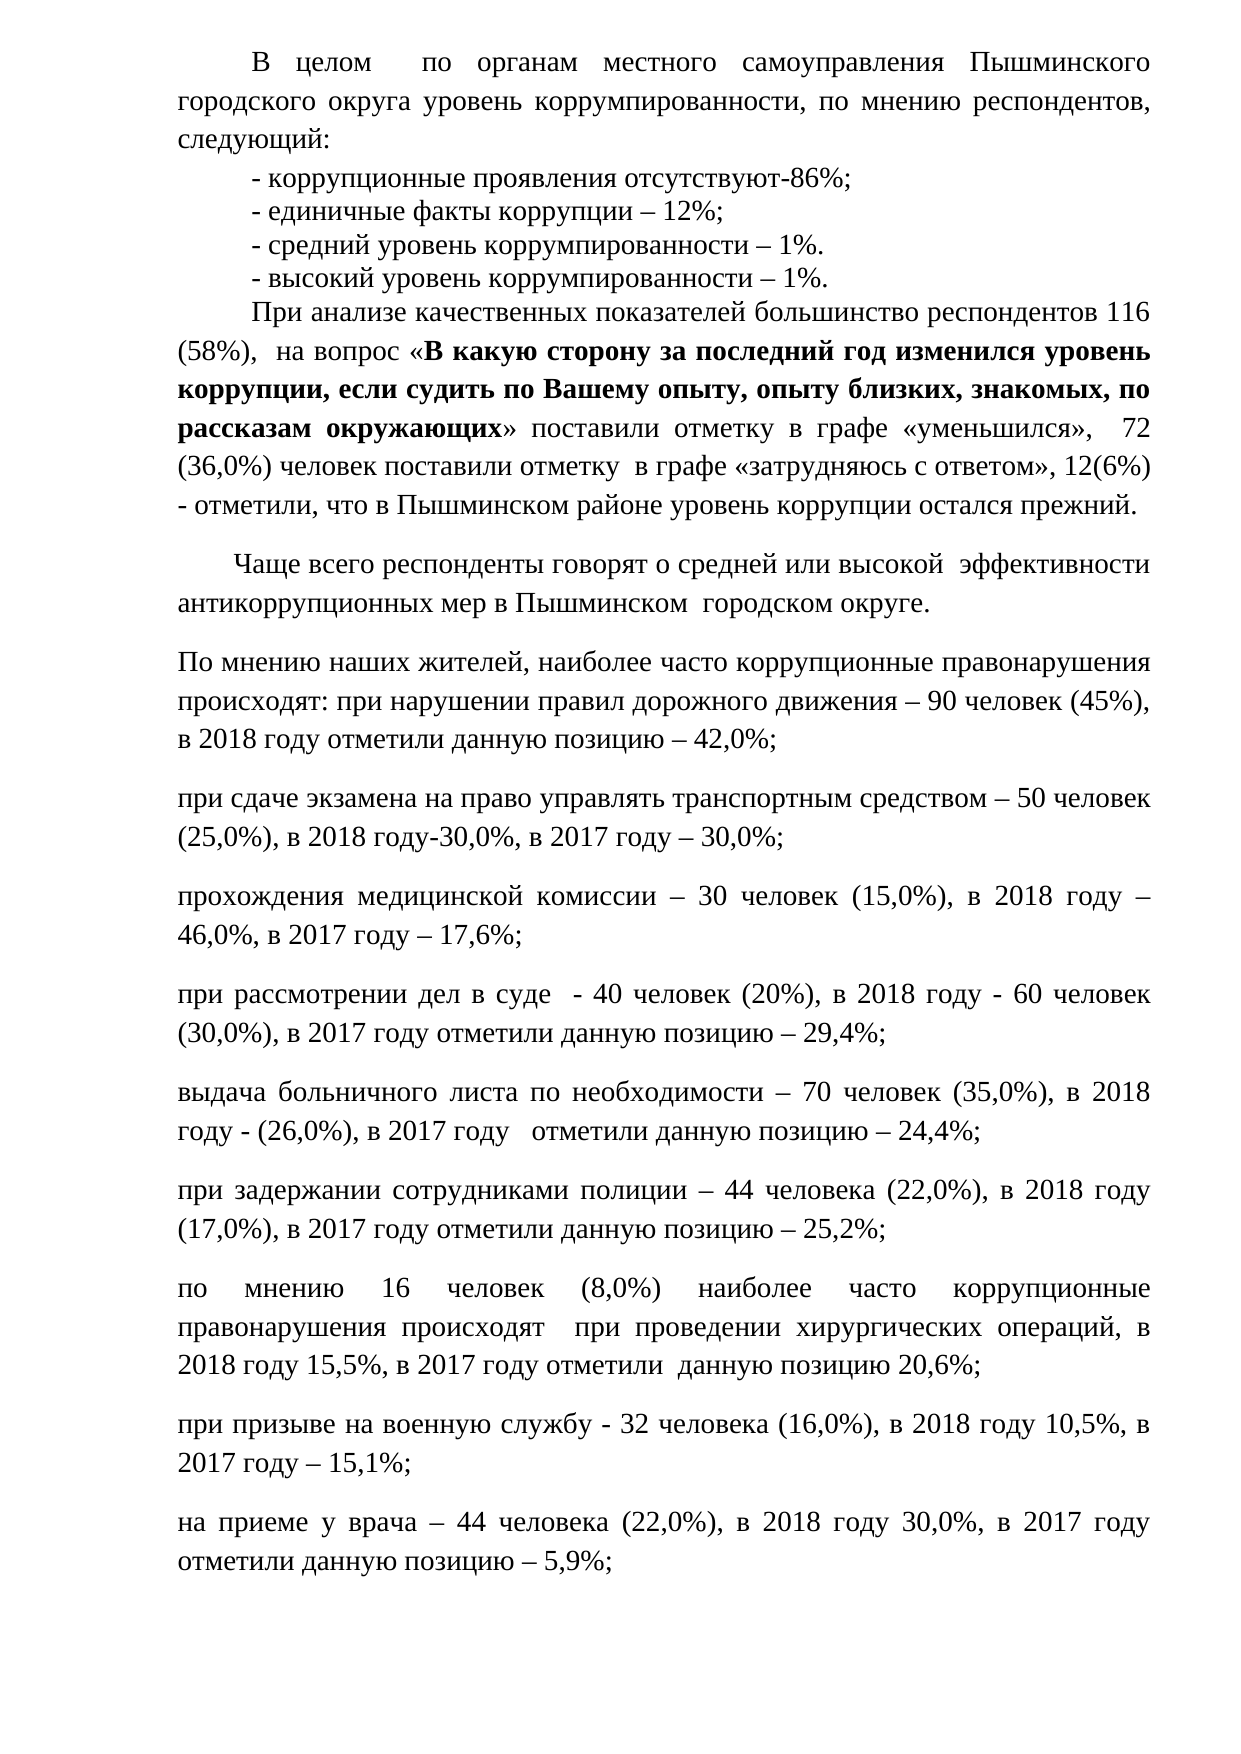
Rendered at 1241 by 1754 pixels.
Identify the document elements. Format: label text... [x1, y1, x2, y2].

text - высокий уровень коррумпированности – 1%. [177, 261, 1152, 294]
text - средний уровень коррумпированности – 1%. [177, 227, 1152, 261]
text - единичные факты коррупции – 12%; [177, 193, 1152, 227]
text при задержании сотрудниками полиции – 44 человека (22,0%), в 2018 году (17,0%), в 2017 году отметили данную позицию – 25,2%; [177, 1172, 1152, 1244]
text при сдаче экзамена на право управлять транспортным средством – 50 человек (25,0%), в 2018 году-30,0%, в 2017 году – 30,0%; [177, 781, 1152, 853]
text При анализе качественных показателей большинство респондентов 116 (58%), на вопрос «В какую сторону за последний год изменился уровень коррупции, если судить по Вашему опыту, опыту близких, знакомых, по рассказам окружающих» поставили отметку в графе «уменьшился», 72 (36,0%) человек поставили отметку в графе «затрудняюсь с ответом», 12(6%) - отметили, что в Пышминском районе уровень коррупции остался прежний. [177, 294, 1152, 520]
text при рассмотрении дел в суде - 40 человек (20%), в 2018 году - 60 человек (30,0%), в 2017 году отметили данную позицию – 29,4%; [177, 976, 1152, 1048]
text По мнению наших жителей, наиболее часто коррупционные правонарушения происходят: при нарушении правил дорожного движения – 90 человек (45%), в 2018 году отметили данную позицию – 42,0%; [177, 644, 1152, 755]
text при призыве на военную службу - 32 человека (16,0%), в 2018 году 10,5%, в 2017 году – 15,1%; [177, 1407, 1152, 1479]
text В целом по органам местного самоуправления Пышминского городского округа уровень коррумпированности, по мнению респондентов, следующий: [177, 44, 1152, 155]
text - коррупционные проявления отсутствуют-86%; [177, 160, 1152, 193]
text по мнению 16 человек (8,0%) наиболее часто коррупционные правонарушения происходят при проведении хирургических операций, в 2018 году 15,5%, в 2017 году отметили данную позицию 20,6%; [177, 1270, 1152, 1381]
text выдача больничного листа по необходимости – 70 человек (35,0%), в 2018 году - (26,0%), в 2017 году отметили данную позицию – 24,4%; [177, 1074, 1152, 1146]
text прохождения медицинской комиссии – 30 человек (15,0%), в 2018 году – 46,0%, в 2017 году – 17,6%; [177, 878, 1152, 951]
text Чаще всего респонденты говорят о средней или высокой эффективности антикоррупционных мер в Пышминском городском округе. [177, 546, 1152, 618]
text на приеме у врача – 44 человека (22,0%), в 2018 году 30,0%, в 2017 году отметили данную позицию – 5,9%; [177, 1504, 1152, 1577]
